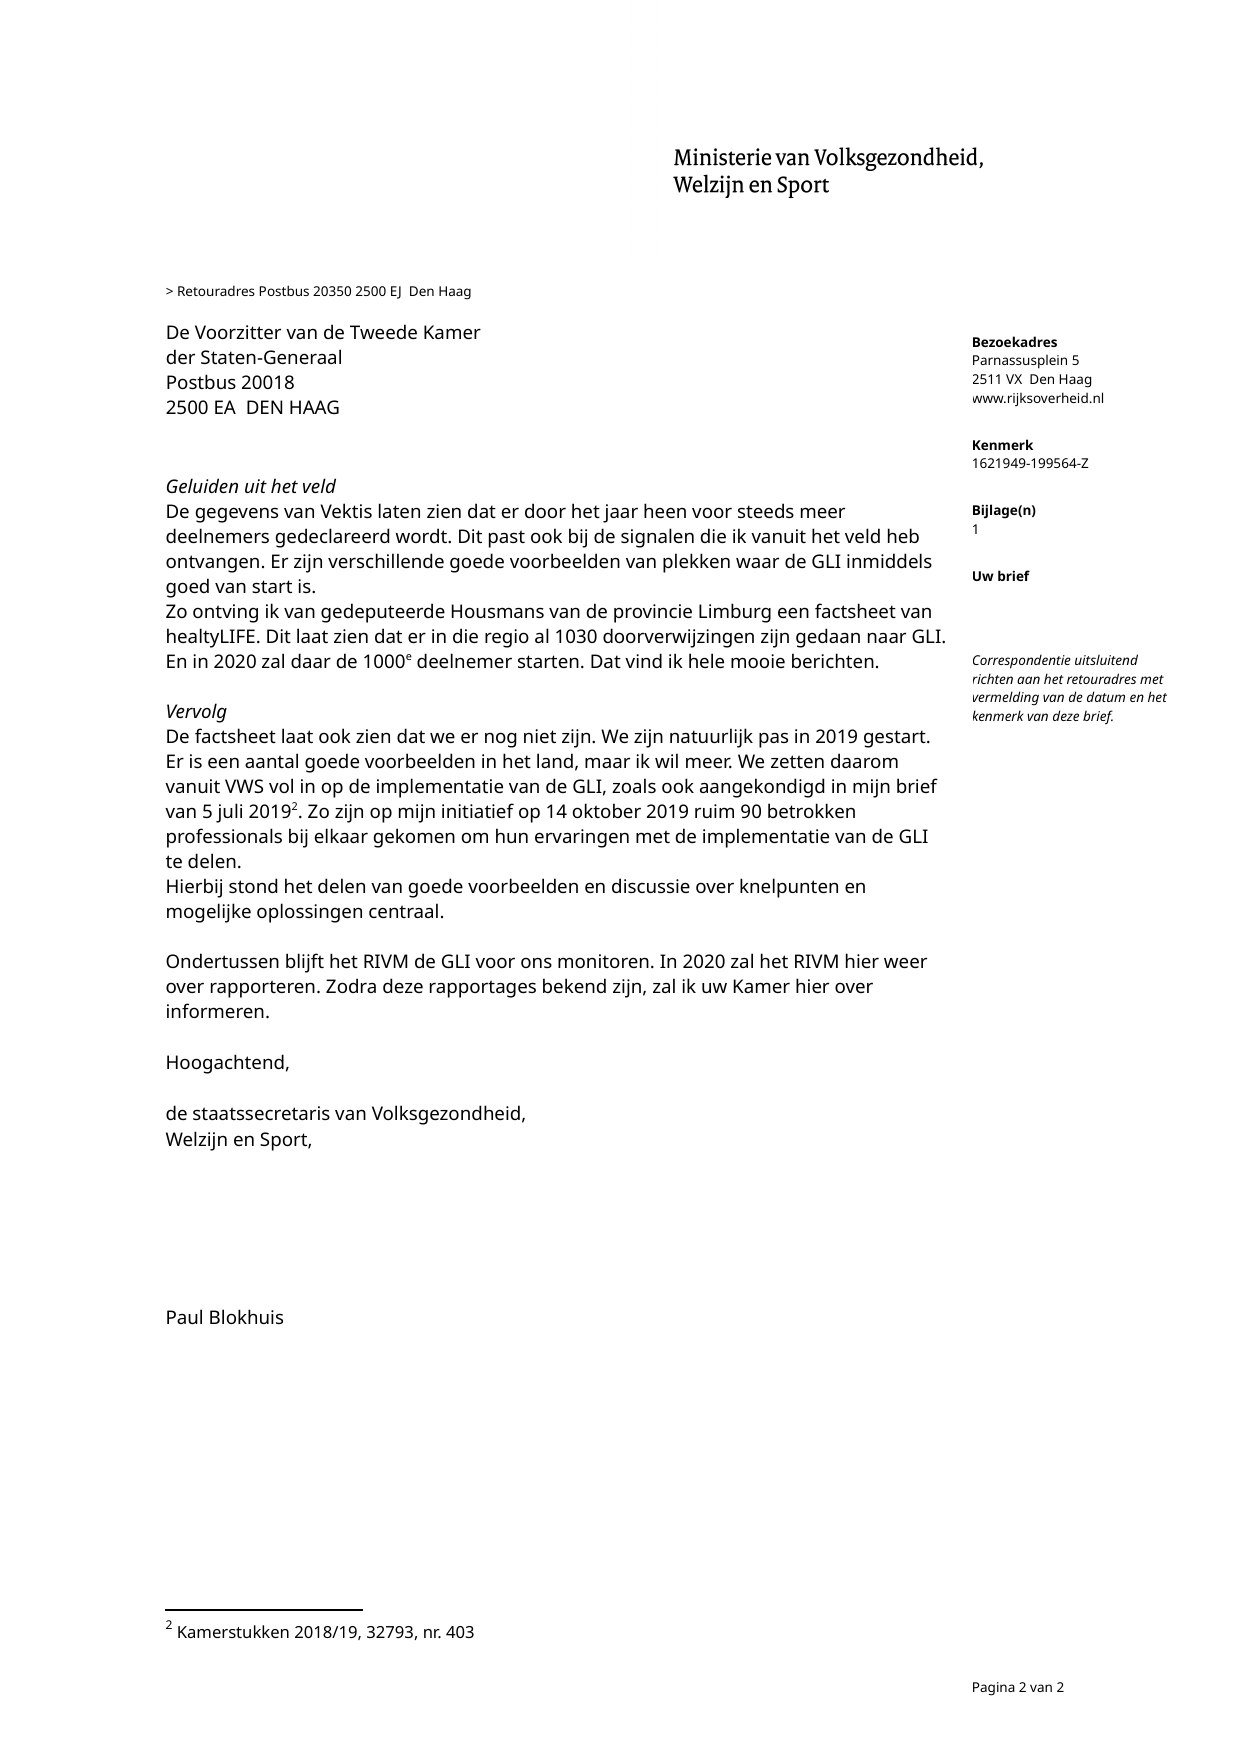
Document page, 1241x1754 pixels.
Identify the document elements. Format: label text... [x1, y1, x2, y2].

text De gegevens van Vektis laten zien dat er door het jaar heen voor steeds meer deelnemers gedeclareerd wordt. Dit past ook bij de signalen die ik vanuit het veld heb ontvangen. Er zijn verschillende goede voorbeelden van plekken waar de GLI inmiddels goed van start is. [165, 499, 951, 599]
text Geluiden uit het veld [165, 474, 951, 499]
text De factsheet laat ook zien dat we er nog niet zijn. We zijn natuurlijk pas in 2019 gestart. Er is een aantal goede voorbeelden in het land, maar ik wil meer. We zetten daarom vanuit VWS vol in op de implementatie van de GLI, zoals ook aangekondigd in mijn brief van 5 juli 2019. Zo zijn op mijn initiatief op 14 oktober 2019 ruim 90 betrokken professionals bij elkaar gekomen om hun ervaringen met de implementatie van de GLI te delen. [165, 724, 951, 874]
picture [581, 0, 1042, 260]
text Zo ontving ik van gedeputeerde Housmans van de provincie Limburg een factsheet van healtyLIFE. Dit laat zien dat er in die regio al 1030 doorverwijzingen zijn gedaan naar GLI. En in 2020 zal daar de 1000e deelnemer starten. Dat vind ik hele mooie berichten. [165, 599, 951, 674]
text Vervolg [165, 699, 951, 724]
text Hoogachtend, [165, 1049, 951, 1075]
text de staatssecretaris van Volksgezondheid, [165, 1100, 951, 1126]
text Ondertussen blijft het RIVM de GLI voor ons monitoren. In 2020 zal het RIVM hier weer over rapporteren. Zodra deze rapportages bekend zijn, zal ik uw Kamer hier over informeren. [165, 949, 951, 1024]
text Paul Blokhuis [165, 1304, 951, 1330]
text Hierbij stond het delen van goede voorbeelden en discussie over knelpunten en mogelijke oplossingen centraal. [165, 874, 951, 924]
text Welzijn en Sport, [165, 1126, 951, 1151]
